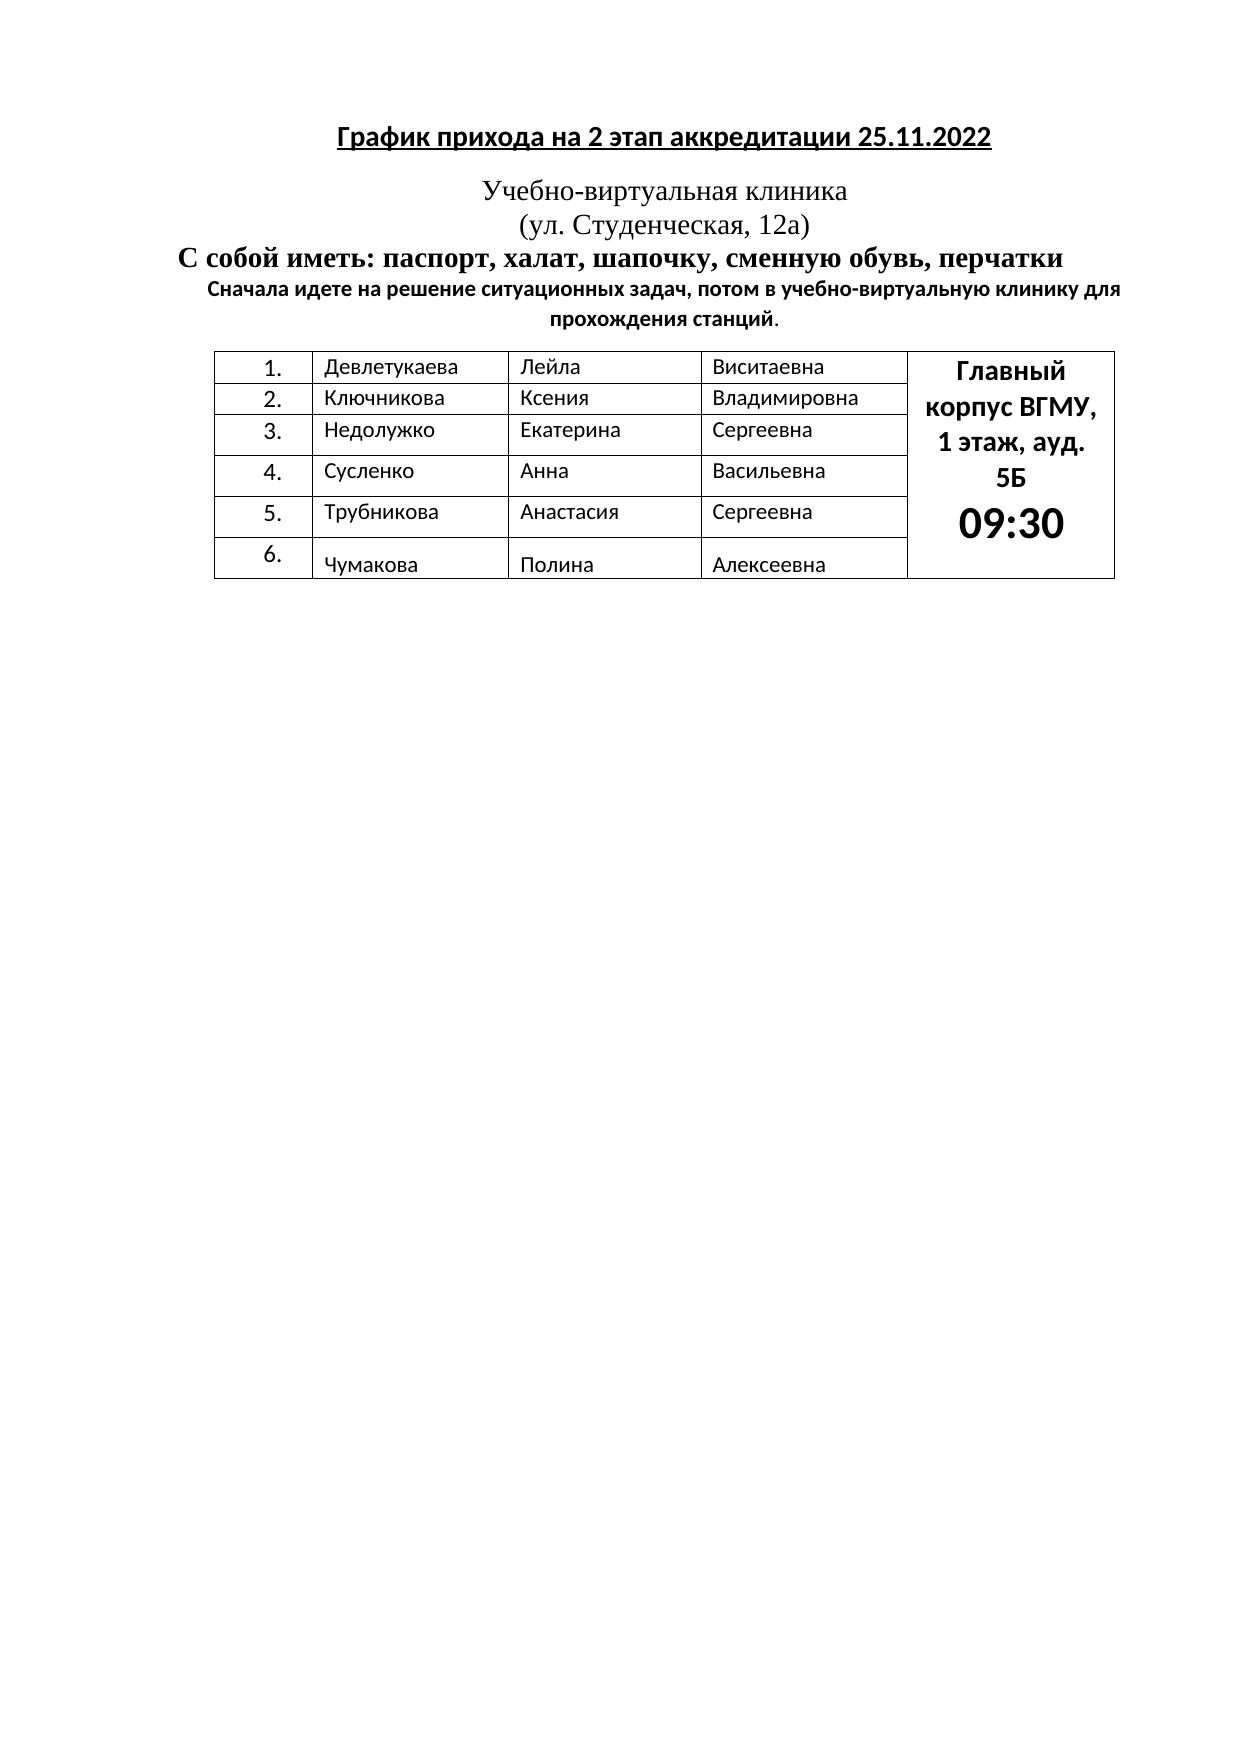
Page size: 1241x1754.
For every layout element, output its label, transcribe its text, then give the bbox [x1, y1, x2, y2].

table_header Лейла [509, 352, 701, 382]
text (ул. Студенческая, 12а) [177, 207, 1152, 240]
table_cell Полина [509, 538, 701, 578]
table_header Девлетукаева [313, 352, 508, 382]
table_cell Васильевна [702, 456, 907, 496]
table_cell Ключникова [313, 384, 508, 414]
table_cell [215, 497, 312, 537]
table_cell Недолужко [313, 415, 508, 455]
table_cell Алексеевна [702, 538, 907, 578]
text График прихода на 2 этап аккредитации 25.11.2022 [177, 118, 1152, 154]
text С собой иметь: паспорт, халат, шапочку, сменную обувь, перчатки [177, 240, 1152, 274]
text Сначала идете на решение ситуационных задач, потом в учебно-виртуальную клинику для прохождения станций. [177, 274, 1152, 332]
table_cell [215, 384, 312, 414]
table_header Главный корпус ВГМУ, 1 этаж, ауд. 5Б 09:30 [908, 352, 1114, 578]
table_cell Владимировна [702, 384, 907, 414]
table_header [215, 352, 312, 382]
table_cell Анастасия [509, 497, 701, 537]
table_cell [215, 456, 312, 496]
table_cell Трубникова [313, 497, 508, 537]
table_cell Сергеевна [702, 415, 907, 455]
table_cell [215, 415, 312, 455]
table_cell Анна [509, 456, 701, 496]
table_cell Ксения [509, 384, 701, 414]
table_cell [215, 538, 312, 578]
table_header Виситаевна [702, 352, 907, 382]
table_cell Сергеевна [702, 497, 907, 537]
table_cell Екатерина [509, 415, 701, 455]
table_cell Сусленко [313, 456, 508, 496]
table_cell Чумакова [313, 538, 508, 578]
text Учебно-виртуальная клиника [177, 173, 1152, 207]
